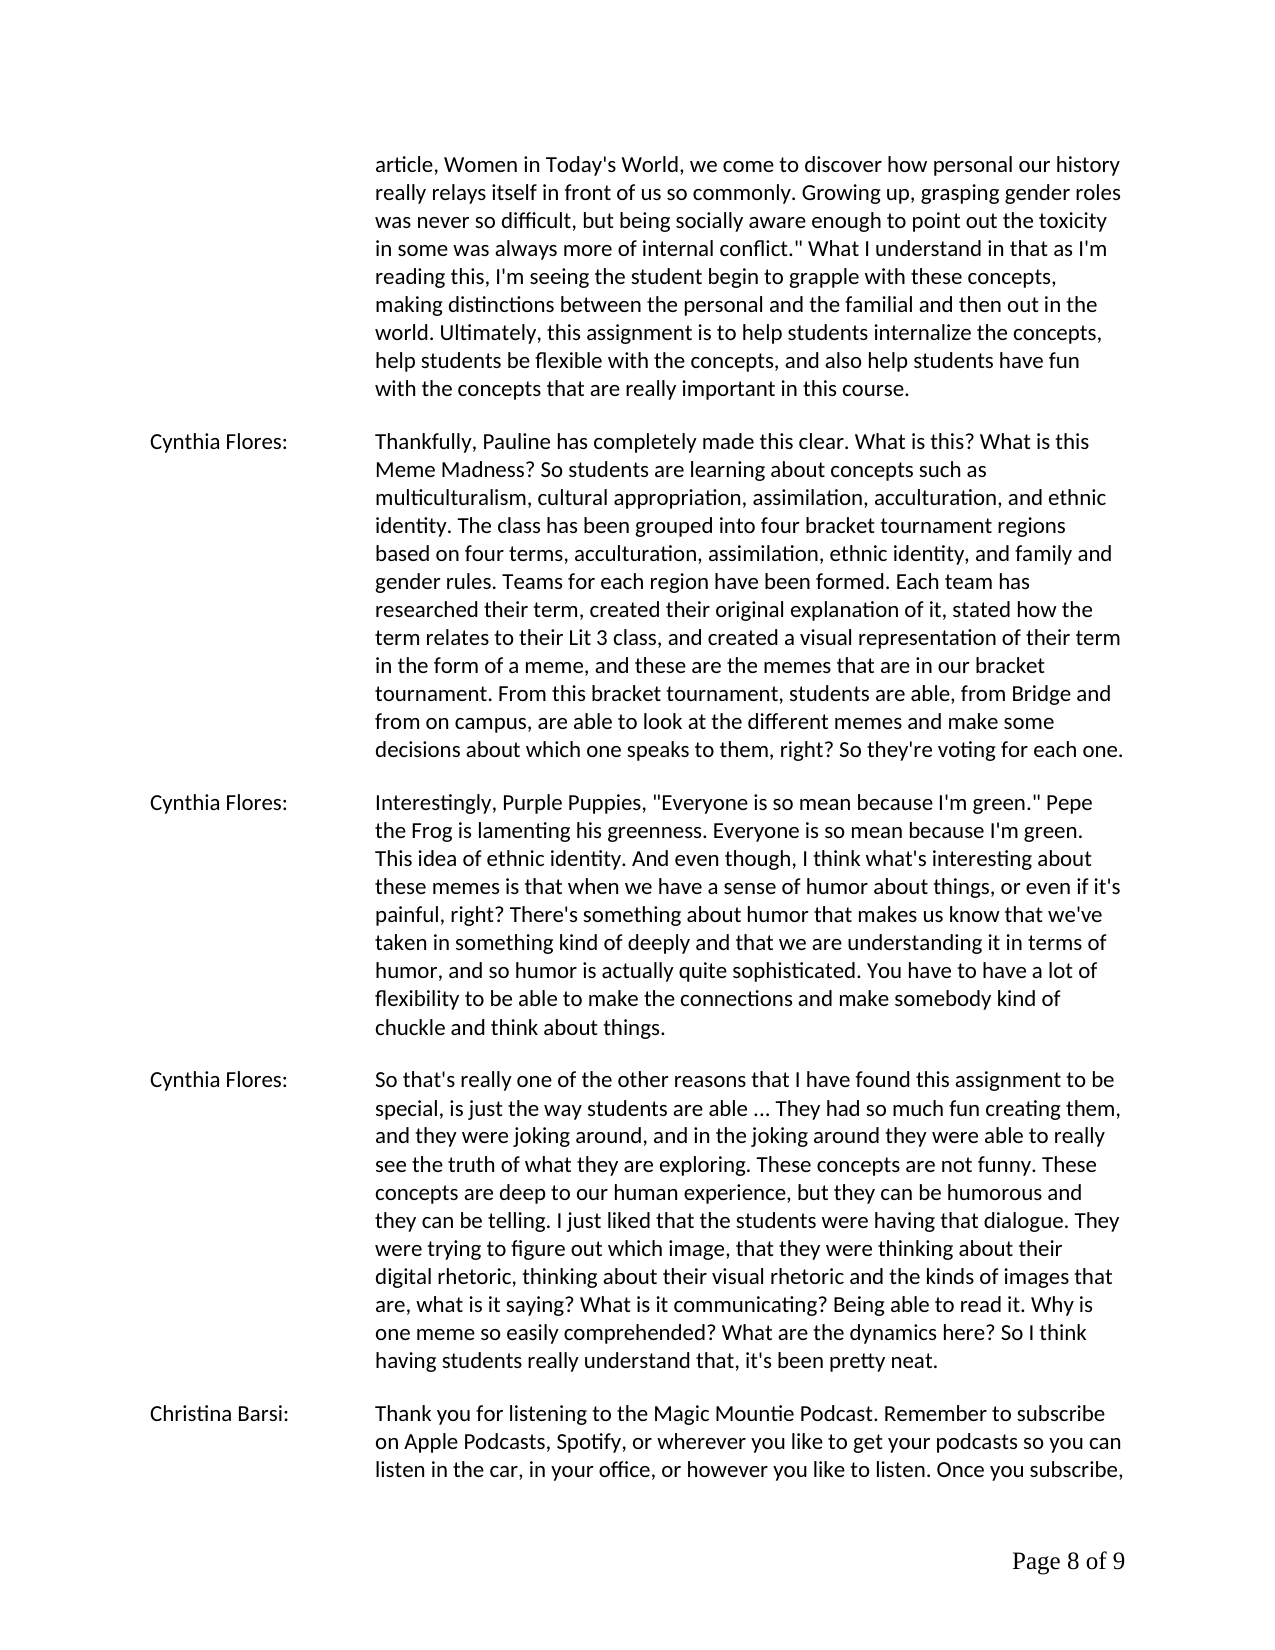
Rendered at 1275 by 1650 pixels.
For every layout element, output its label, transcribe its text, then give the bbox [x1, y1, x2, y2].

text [150, 1399, 1125, 1483]
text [150, 150, 1125, 402]
text Cynthia Flores: Thankfully, Pauline has completely made this clear. What is this? What is this Meme Madness? So students are learning about concepts such as multiculturalism, cultural appropriation, assimilation, acculturation, and ethnic identity. The class has been grouped into four bracket tournament regions based on four terms, acculturation, assimilation, ethnic identity, and family and gender rules. Teams for each region have been formed. Each team has researched their term, created their original explanation of it, stated how the term relates to their Lit 3 class, and created a visual representation of their term in the form of a meme, and these are the memes that are in our bracket tournament. From this bracket tournament, students are able, from Bridge and from on campus, are able to look at the different memes and make some decisions about which one speaks to them, right? So they're voting for each one. [150, 427, 1125, 763]
text Cynthia Flores: Interestingly, Purple Puppies, "Everyone is so mean because I'm green." Pepe the Frog is lamenting his greenness. Everyone is so mean because I'm green. This idea of ethnic identity. And even though, I think what's interesting about these memes is that when we have a sense of humor about things, or even if it's painful, right? There's something about humor that makes us know that we've taken in something kind of deeply and that we are understanding it in terms of humor, and so humor is actually quite sophisticated. You have to have a lot of flexibility to be able to make the connections and make somebody kind of chuckle and think about things. [150, 788, 1125, 1041]
text Cynthia Flores: So that's really one of the other reasons that I have found this assignment to be special, is just the way students are able ... They had so much fun creating them, and they were joking around, and in the joking around they were able to really see the truth of what they are exploring. These concepts are not funny. These concepts are deep to our human experience, but they can be humorous and they can be telling. I just liked that the students were having that dialogue. They were trying to figure out which image, that they were thinking about their digital rhetoric, thinking about their visual rhetoric and the kinds of images that are, what is it saying? What is it communicating? Being able to read it. Why is one meme so easily comprehended? What are the dynamics here? So I think having students really understand that, it's been pretty neat. [150, 1066, 1125, 1374]
